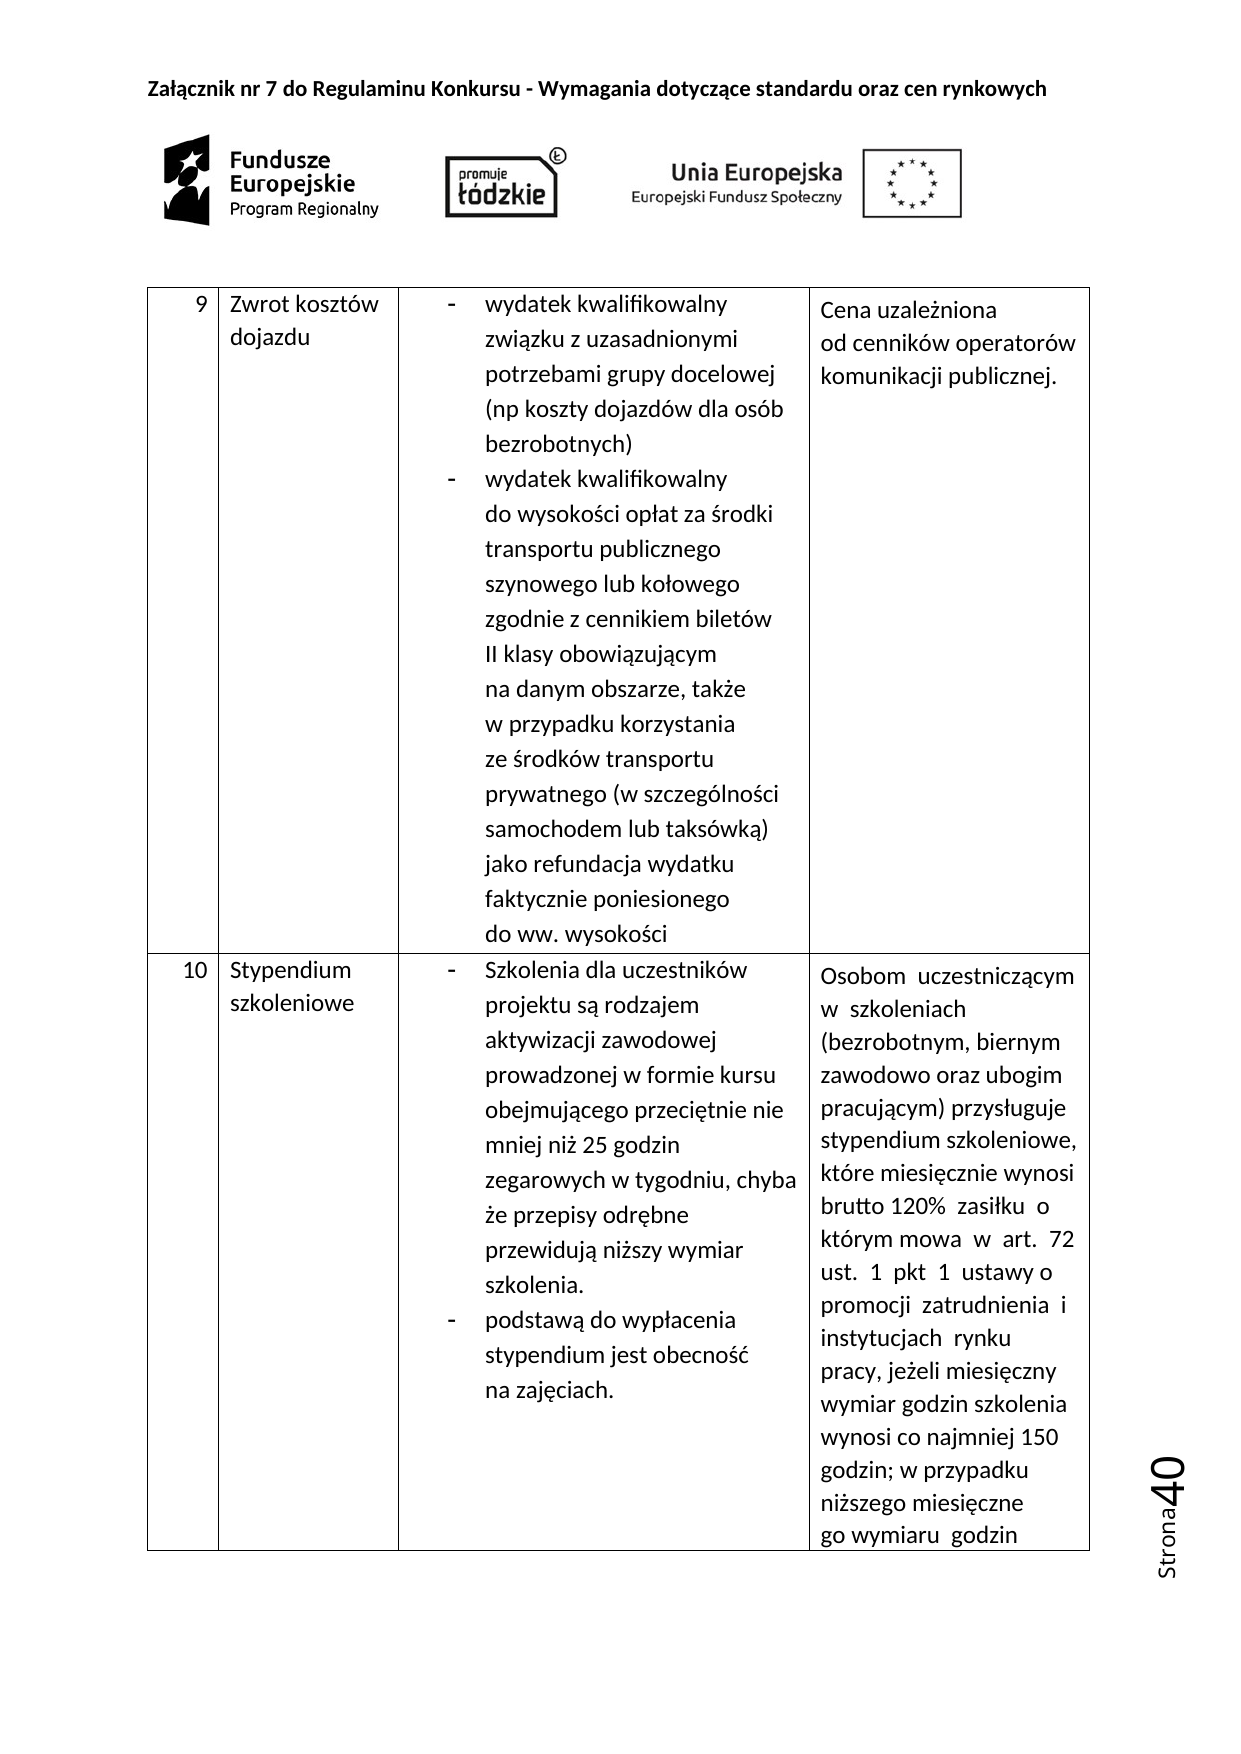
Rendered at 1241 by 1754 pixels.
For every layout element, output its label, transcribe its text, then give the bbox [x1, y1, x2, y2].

table_cell Zwrot kosztów dojazdu [219, 288, 398, 953]
table_cell wydatek kwalifikowalny związku z uzasadnionymi potrzebami grupy docelowej (np koszty dojazdów dla osób bezrobotnych) wydatek kwalifikowalny do wysokości opłat za środki transportu publicznego szynowego lub kołowego zgodnie z cennikiem biletów II klasy obowiązującym na danym obszarze, także w przypadku korzystania ze środków transportu prywatnego (w szczególności samochodem lub taksówką) jako refundacja wydatku faktycznie poniesionego do ww. wysokości [399, 288, 809, 953]
table_cell Cena uzależniona od cenników operatorów komunikacji publicznej. [810, 288, 1089, 953]
table_cell 9 [148, 288, 218, 953]
picture [147, 101, 975, 260]
table_cell 10 [148, 954, 218, 1550]
table_cell Stypendium szkoleniowe [219, 954, 398, 1550]
